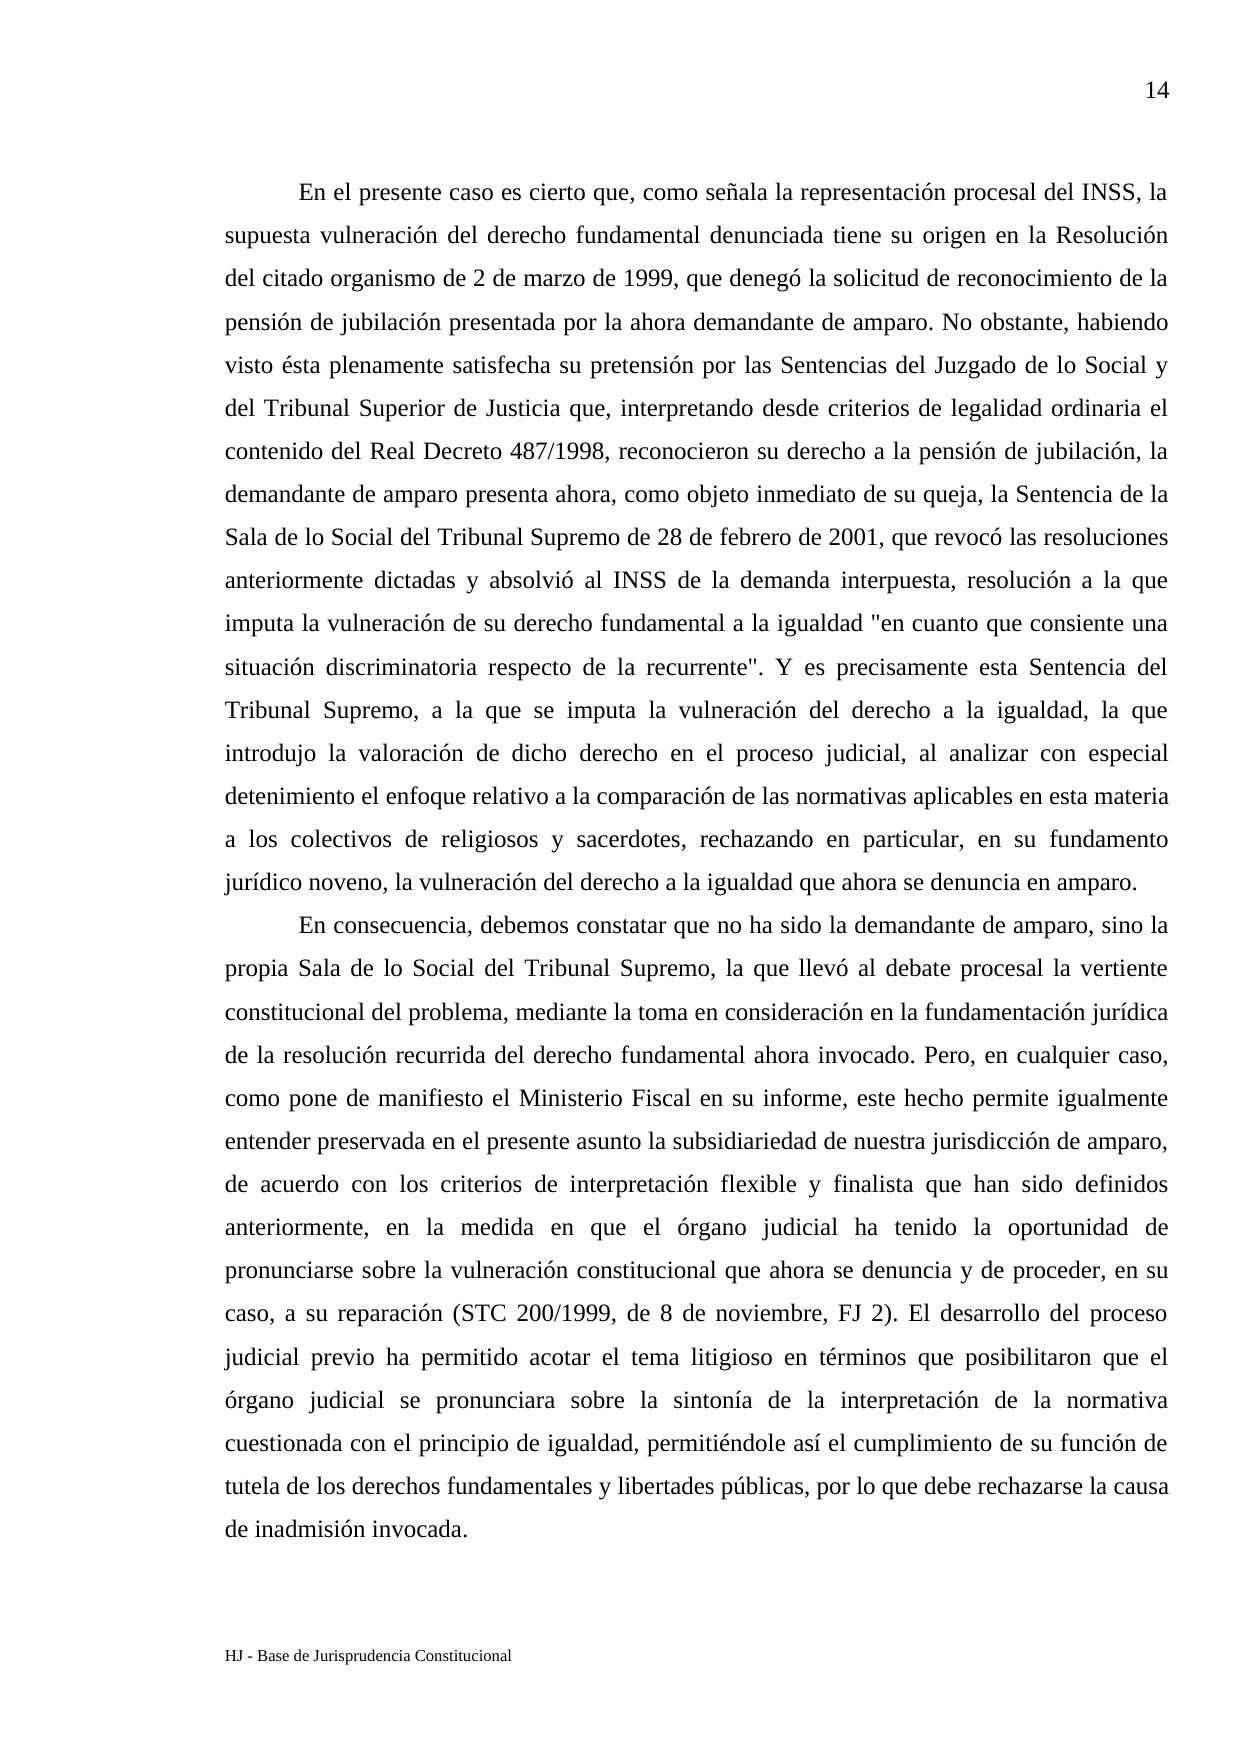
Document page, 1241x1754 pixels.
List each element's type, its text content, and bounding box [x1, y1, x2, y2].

text En consecuencia, debemos constatar que no ha sido la demandante de amparo, sino la propia Sala de lo Social del Tribunal Supremo, la que llevó al debate procesal la vertiente constitucional del problema, mediante la toma en consideración en la fundamentación jurídica de la resolución recurrida del derecho fundamental ahora invocado. Pero, en cualquier caso, como pone de manifiesto el Ministerio Fiscal en su informe, este hecho permite igualmente entender preservada en el presente asunto la subsidiariedad de nuestra jurisdicción de amparo, de acuerdo con los criterios de interpretación flexible y finalista que han sido definidos anteriormente, en la medida en que el órgano judicial ha tenido la oportunidad de pronunciarse sobre la vulneración constitucional que ahora se denuncia y de proceder, en su caso, a su reparación (STC 200/1999, de 8 de noviembre, FJ 2). El desarrollo del proceso judicial previo ha permitido acotar el tema litigioso en términos que posibilitaron que el órgano judicial se pronunciara sobre la sintonía de la interpretación de la normativa cuestionada con el principio de igualdad, permitiéndole así el cumplimiento de su función de tutela de los derechos fundamentales y libertades públicas, por lo que debe rechazarse la causa de inadmisión invocada. [224, 910, 1169, 1543]
text En el presente caso es cierto que, como señala la representación procesal del INSS, la supuesta vulneración del derecho fundamental denunciada tiene su origen en la Resolución del citado organismo de 2 de marzo de 1999, que denegó la solicitud de reconocimiento de la pensión de jubilación presentada por la ahora demandante de amparo. No obstante, habiendo visto ésta plenamente satisfecha su pretensión por las Sentencias del Juzgado de lo Social y del Tribunal Superior de Justicia que, interpretando desde criterios de legalidad ordinaria el contenido del Real Decreto 487/1998, reconocieron su derecho a la pensión de jubilación, la demandante de amparo presenta ahora, como objeto inmediato de su queja, la Sentencia de la Sala de lo Social del Tribunal Supremo de 28 de febrero de 2001, que revocó las resoluciones anteriormente dictadas y absolvió al INSS de la demanda interpuesta, resolución a la que imputa la vulneración de su derecho fundamental a la igualdad "en cuanto que consiente una situación discriminatoria respecto de la recurrente". Y es precisamente esta Sentencia del Tribunal Supremo, a la que se imputa la vulneración del derecho a la igualdad, la que introdujo la valoración de dicho derecho en el proceso judicial, al analizar con especial detenimiento el enfoque relativo a la comparación de las normativas aplicables en esta materia a los colectivos de religiosos y sacerdotes, rechazando en particular, en su fundamento jurídico noveno, la vulneración del derecho a la igualdad que ahora se denuncia en amparo. [224, 177, 1169, 896]
